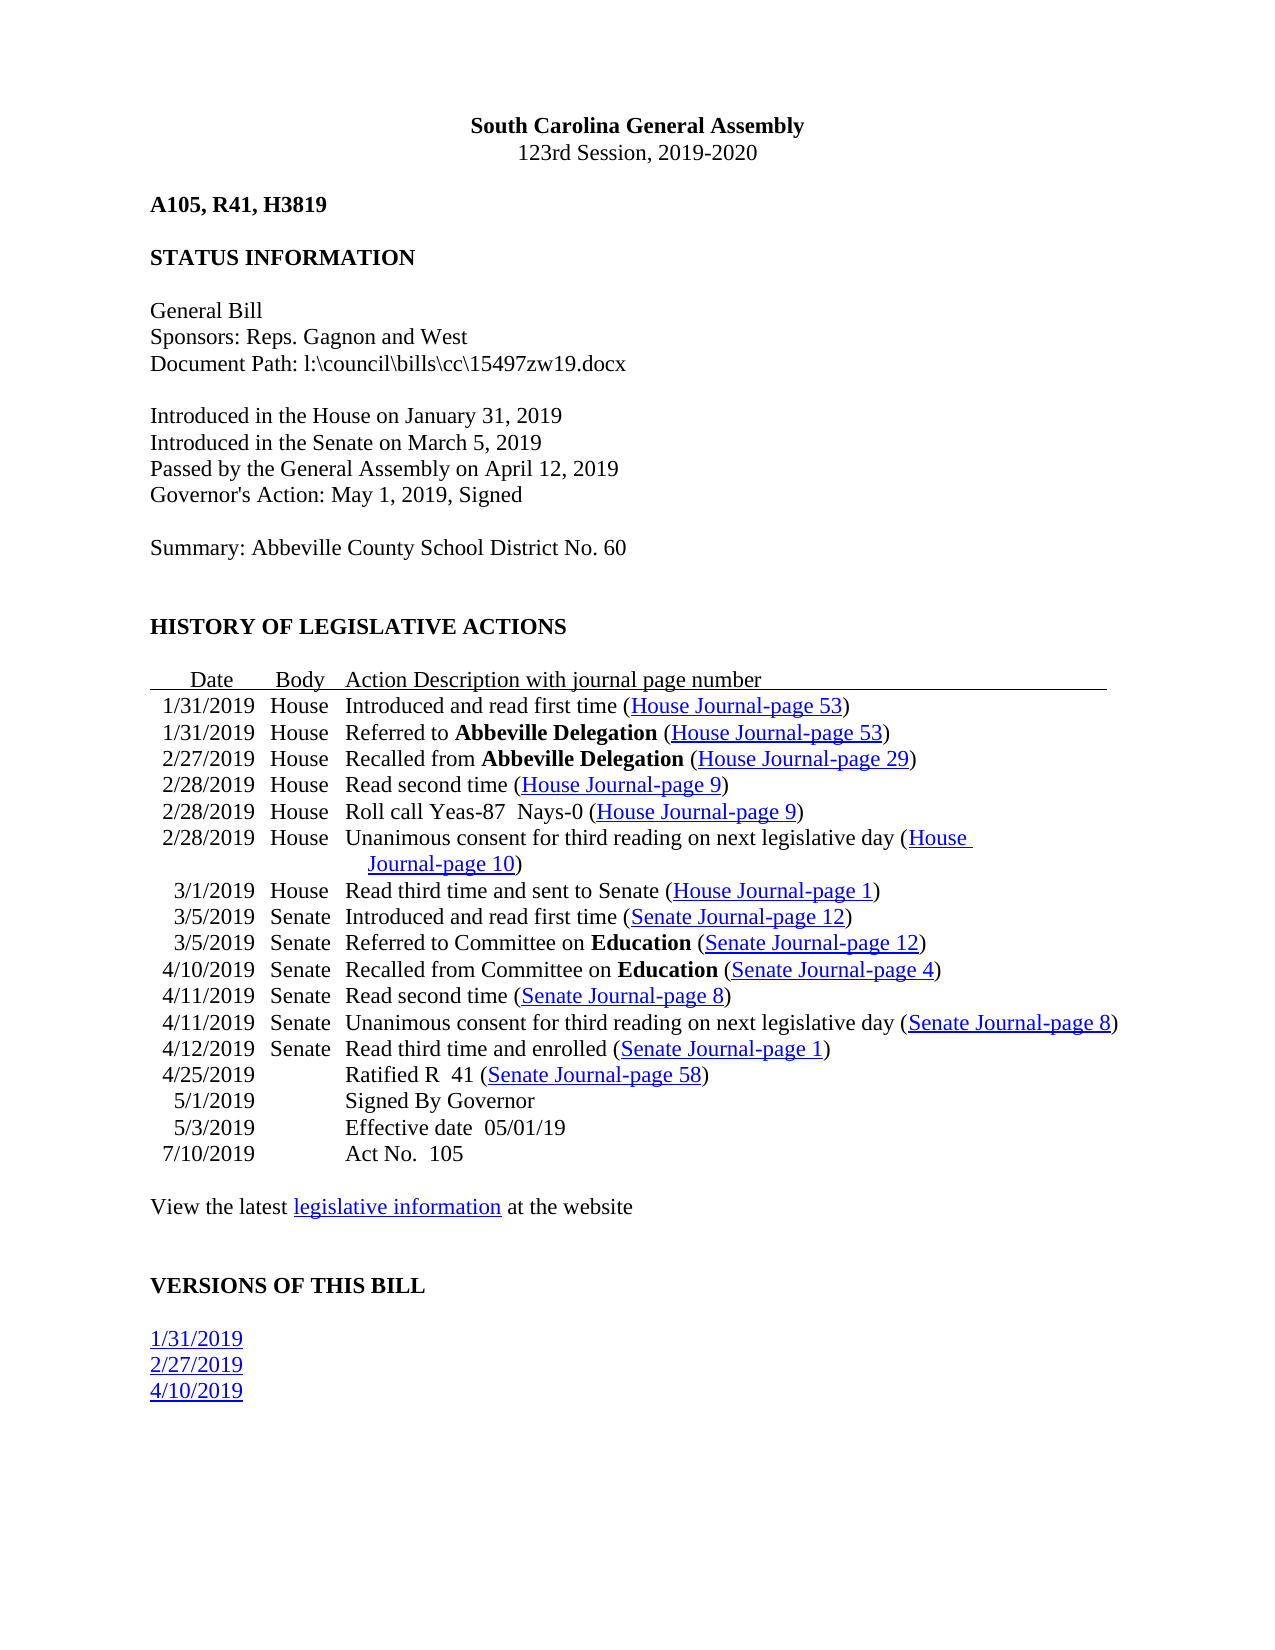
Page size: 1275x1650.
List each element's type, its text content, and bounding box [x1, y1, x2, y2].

text 4/25/2019 Ratified R 41 (Senate Journal-page 58) [150, 1061, 1125, 1088]
text View the latest legislative information at the website [150, 1193, 1125, 1219]
text 1/31/2019 [150, 1325, 1125, 1351]
text Introduced in the Senate on March 5, 2019 [150, 429, 1125, 455]
text 123rd Session, 2019-2020 [150, 139, 1125, 165]
text 3/5/2019 Senate Referred to Committee on Education (Senate Journal-page 12) [150, 929, 1125, 956]
text STATUS INFORMATION [150, 244, 1125, 271]
text 2/28/2019 House Unanimous consent for third reading on next legislative day (House Journal-page 10) [150, 824, 1125, 877]
text 2/28/2019 House Roll call Yeas-87 Nays-0 (House Journal-page 9) [150, 798, 1125, 824]
text 3/1/2019 House Read third time and sent to Senate (House Journal-page 1) [150, 877, 1125, 903]
text Introduced in the House on January 31, 2019 [150, 402, 1125, 429]
text 1/31/2019 House Referred to Abbeville Delegation (House Journal-page 53) [150, 719, 1125, 745]
text 2/27/2019 House Recalled from Abbeville Delegation (House Journal-page 29) [150, 745, 1125, 771]
text Governor's Action: May 1, 2019, Signed [150, 481, 1125, 508]
text 7/10/2019 Act No. 105 [150, 1140, 1125, 1167]
text 4/10/2019 Senate Recalled from Committee on Education (Senate Journal-page 4) [150, 956, 1125, 982]
text South Carolina General Assembly [150, 112, 1125, 139]
text 1/31/2019 House Introduced and read first time (House Journal-page 53) [150, 692, 1125, 719]
text 2/28/2019 House Read second time (House Journal-page 9) [150, 771, 1125, 798]
text Passed by the General Assembly on April 12, 2019 [150, 455, 1125, 481]
text 3/5/2019 Senate Introduced and read first time (Senate Journal-page 12) [150, 903, 1125, 929]
text VERSIONS OF THIS BILL [150, 1272, 1125, 1298]
text 4/11/2019 Senate Read second time (Senate Journal-page 8) [150, 982, 1125, 1008]
text A105, R41, H3819 [150, 192, 1125, 218]
text Date Body Action Description with journal page number [150, 666, 1125, 692]
text 4/11/2019 Senate Unanimous consent for third reading on next legislative day (Senate Journal-page 8) [150, 1008, 1125, 1035]
text 2/27/2019 [150, 1351, 1125, 1377]
text Sponsors: Reps. Gagnon and West [150, 323, 1125, 350]
text HISTORY OF LEGISLATIVE ACTIONS [150, 613, 1125, 639]
text 4/12/2019 Senate Read third time and enrolled (Senate Journal-page 1) [150, 1035, 1125, 1061]
text General Bill [150, 297, 1125, 323]
text 5/3/2019 Effective date 05/01/19 [150, 1114, 1125, 1140]
text Document Path: l:\council\bills\cc\15497zw19.docx [150, 350, 1125, 376]
text 4/10/2019 [150, 1377, 1125, 1404]
text 5/1/2019 Signed By Governor [150, 1088, 1125, 1114]
text Summary: Abbeville County School District No. 60 [150, 534, 1125, 561]
